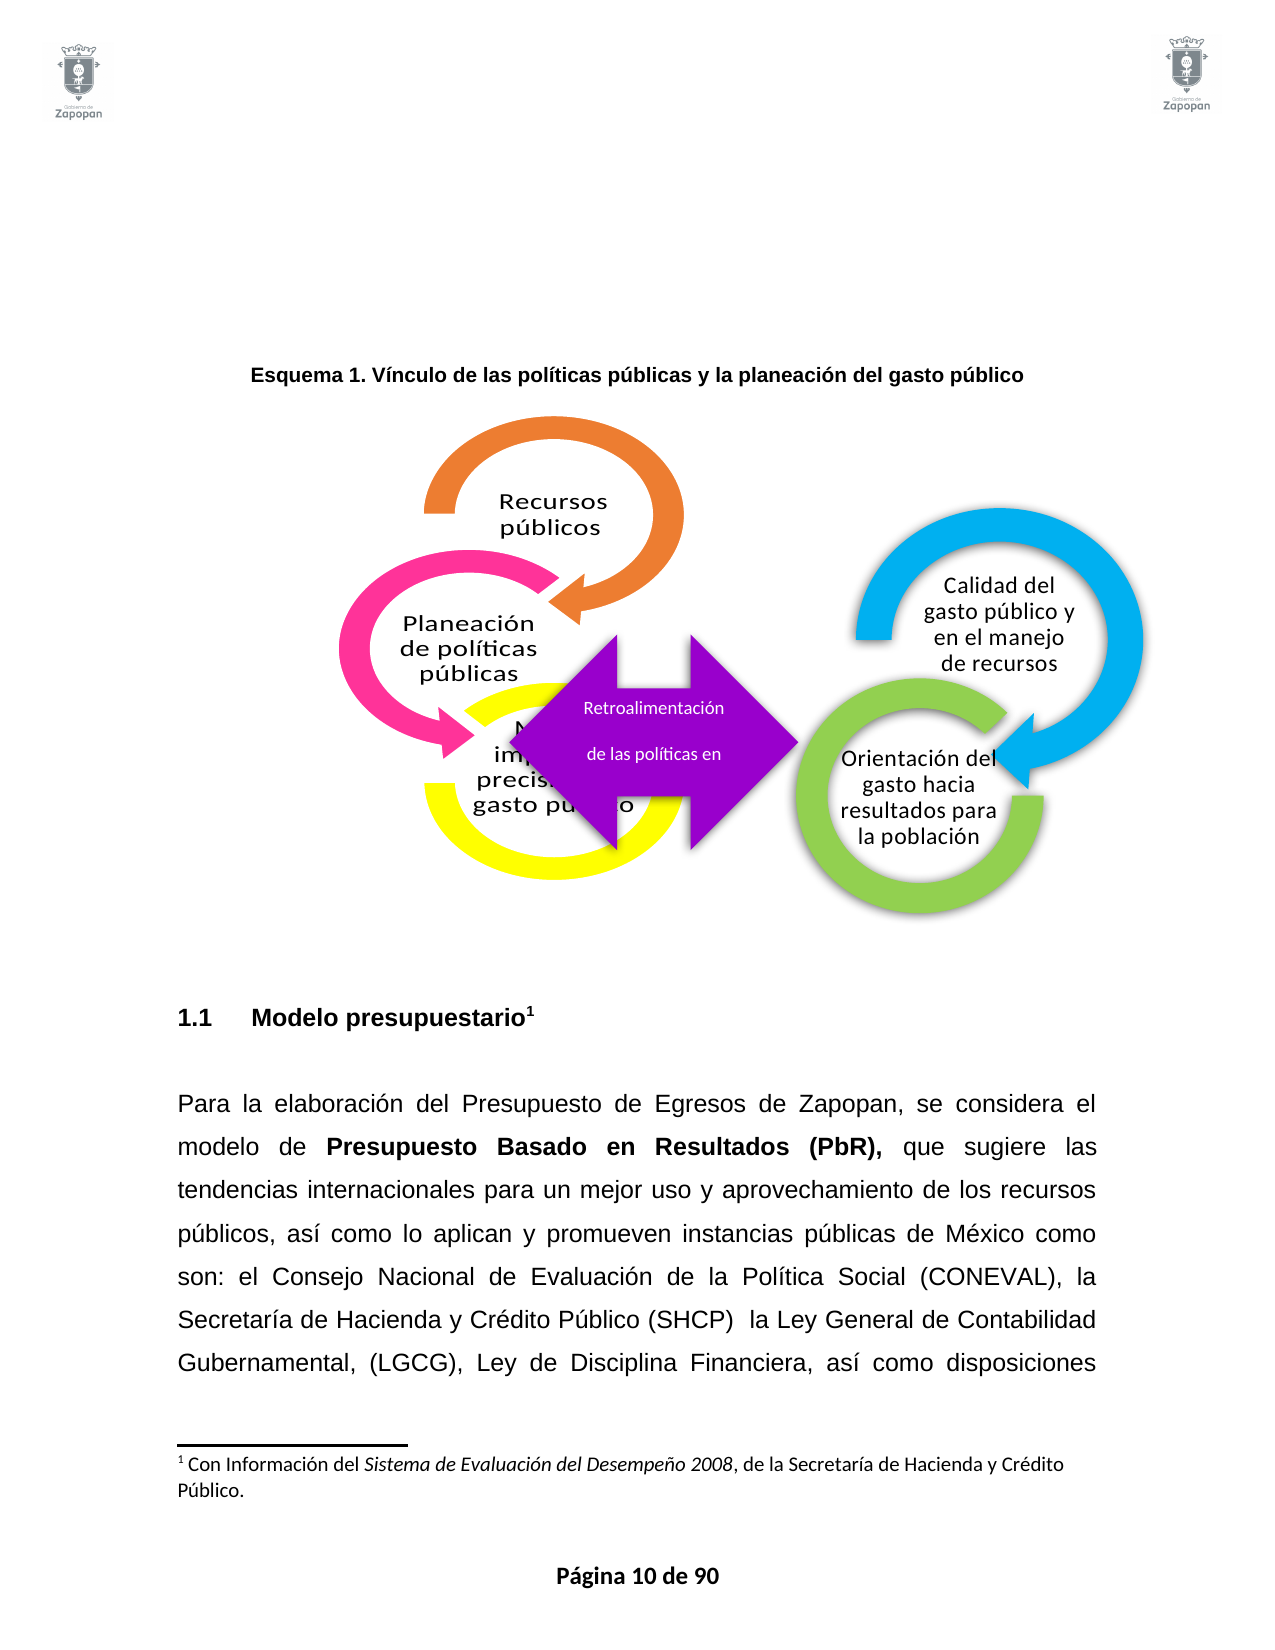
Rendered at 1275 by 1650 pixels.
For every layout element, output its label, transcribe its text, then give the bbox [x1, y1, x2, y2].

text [177, 1089, 1098, 1377]
picture [1150, 34, 1223, 114]
text 1.1 Modelo presupuestario [177, 1003, 1098, 1032]
picture [42, 42, 114, 122]
text Esquema 1. Vínculo de las políticas públicas y la planeación del gasto público [177, 363, 1098, 387]
